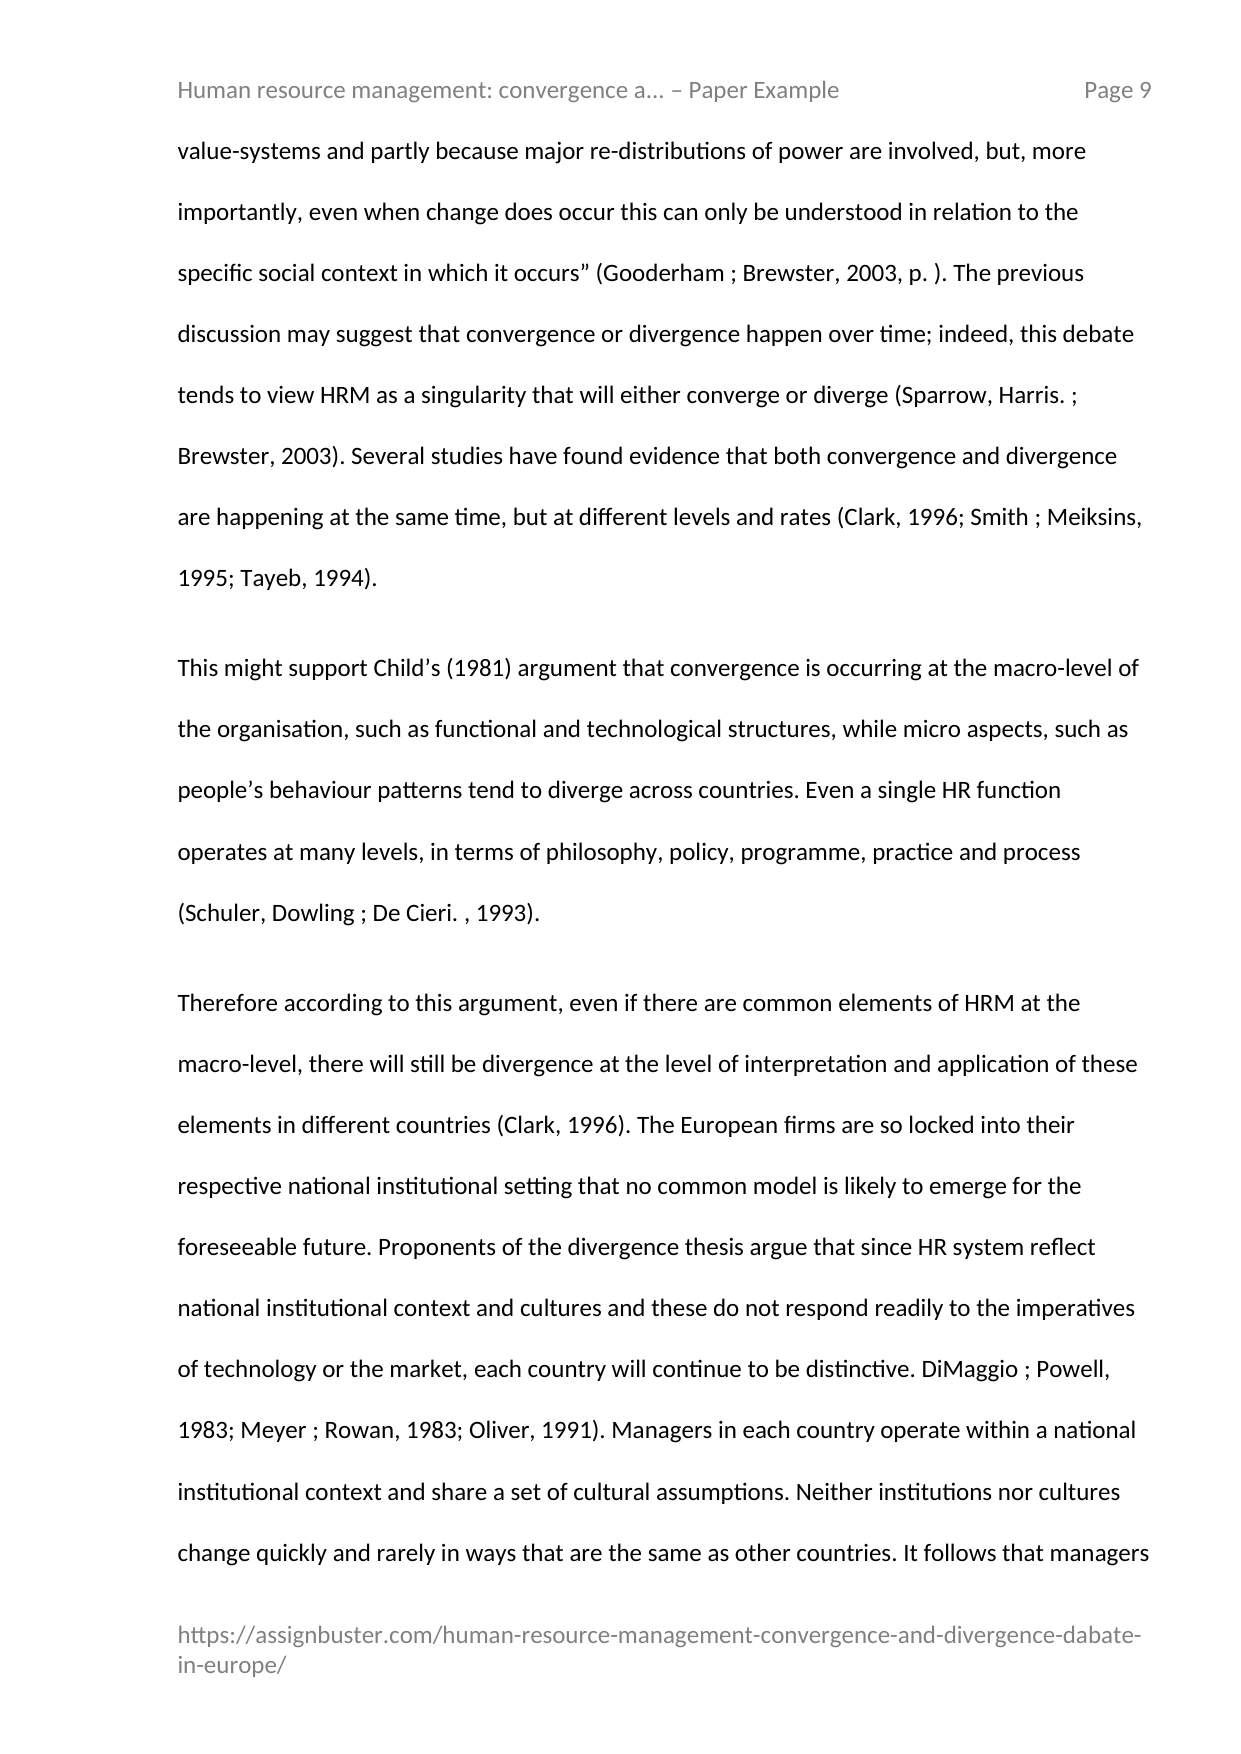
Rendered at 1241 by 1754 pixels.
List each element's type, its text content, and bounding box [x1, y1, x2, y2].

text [177, 987, 1152, 1567]
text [177, 135, 1152, 593]
text This might support Child’s (1981) argument that convergence is occurring at the macro-level of the organisation, such as functional and technological structures, while micro aspects, such as people’s behaviour patterns tend to diverge across countries. Even a single HR function operates at many levels, in terms of philosophy, policy, programme, practice and process (Schuler, Dowling ; De Cieri. , 1993). [177, 653, 1152, 927]
